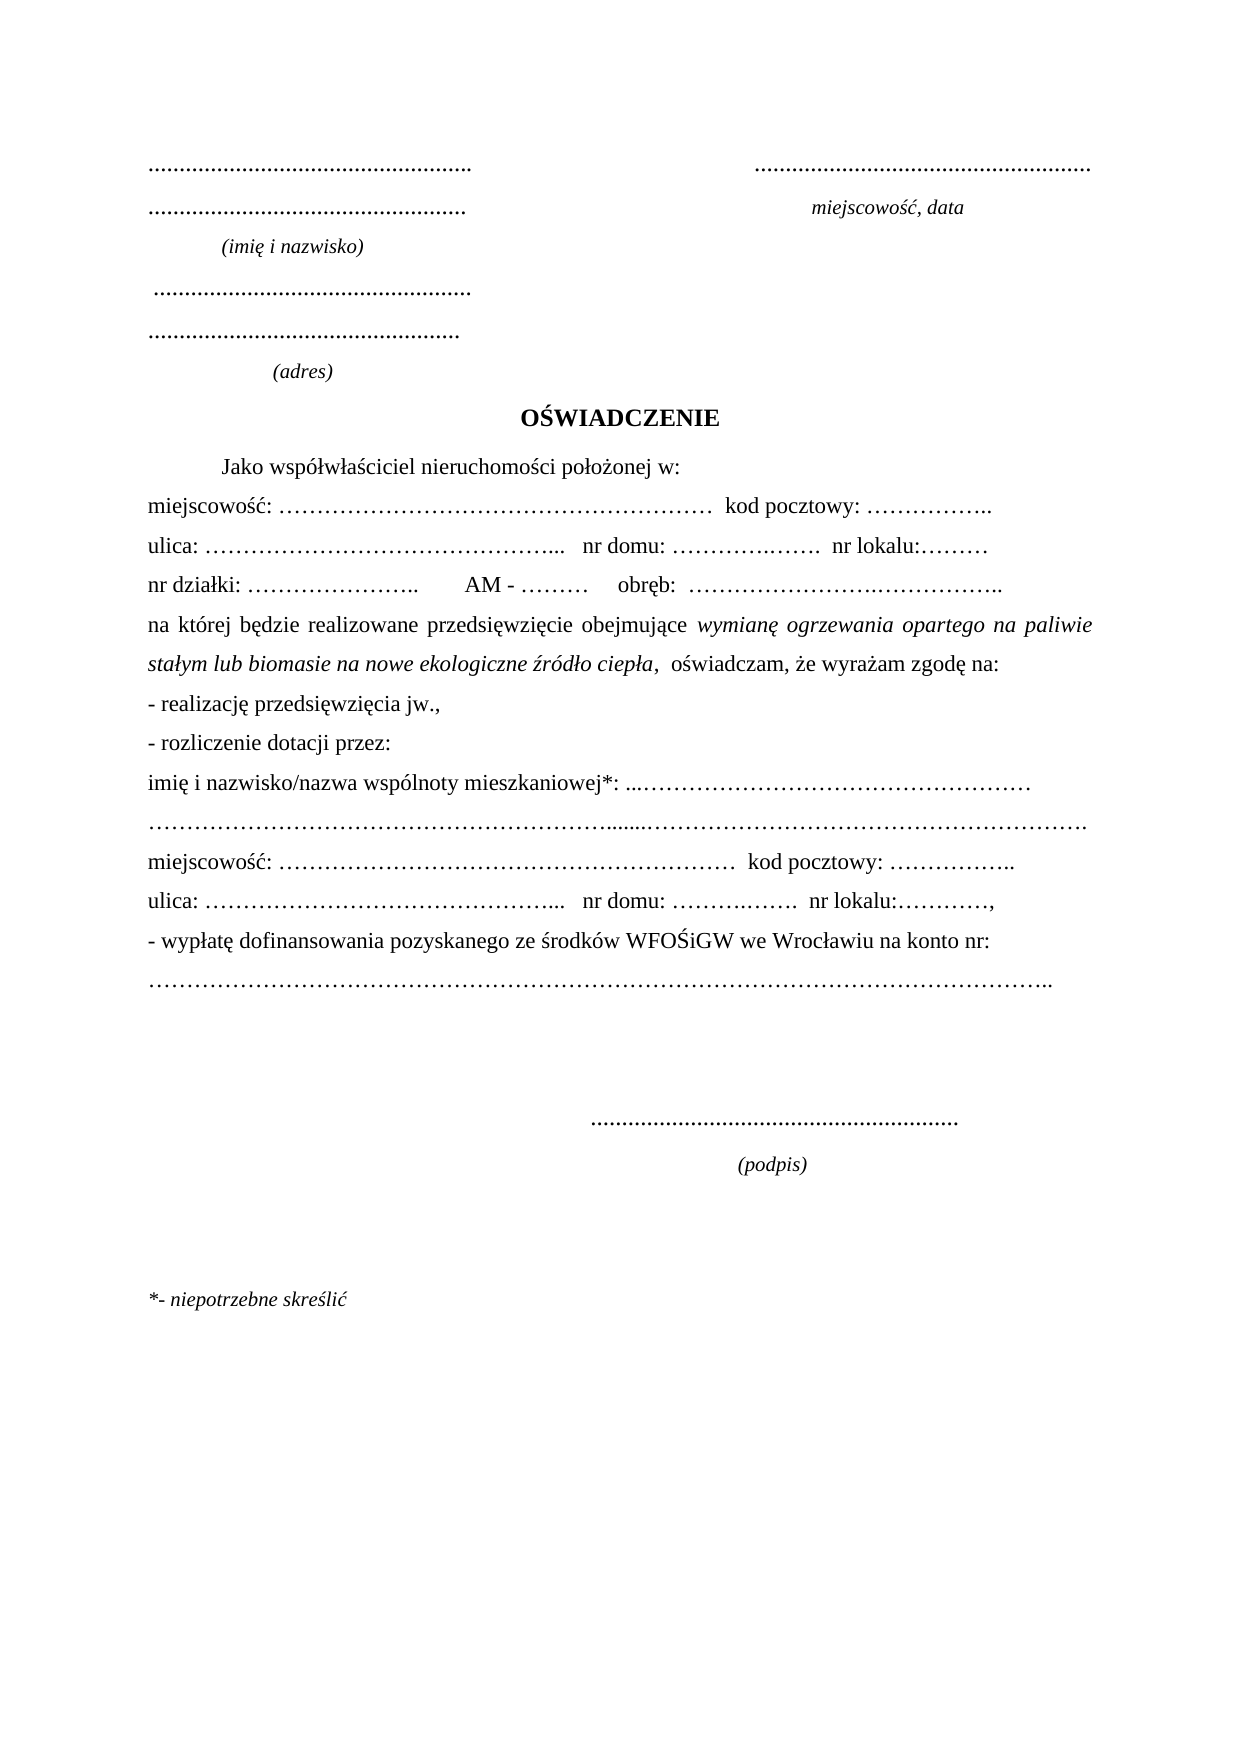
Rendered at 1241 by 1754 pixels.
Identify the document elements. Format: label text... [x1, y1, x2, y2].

text na której będzie realizowane przedsięwzięcie obejmujące wymianę ogrzewania opartego na paliwie stałym lub biomasie na nowe ekologiczne źródło ciepła, oświadczam, że wyrażam zgodę na: [148, 611, 1093, 677]
text Jako współwłaściciel nieruchomości położonej w: [148, 453, 1093, 479]
text - wypłatę dofinansowania pozyskanego ze środków WFOŚiGW we Wrocławiu na konto nr: [148, 927, 1093, 953]
text (imię i nazwisko) [148, 234, 1093, 258]
text …………………………………………………….......…………………………………………………. [148, 808, 1093, 835]
text OŚWIADCZENIE [148, 403, 1093, 432]
text .................................................... ...................................................... [148, 148, 1093, 176]
text miejscowość: …………………………………………………… kod pocztowy: …………….. [148, 848, 1093, 874]
text *- niepotrzebne skreślić [148, 1287, 1093, 1311]
text ................................................... [148, 272, 1093, 301]
text ........................................................... [516, 1102, 1093, 1131]
text imię i nazwisko/nazwa wspólnoty mieszkaniowej*: ...…………………………………………… [148, 769, 1093, 795]
text - rozliczenie dotacji przez: [148, 729, 1093, 756]
text ulica: ………………………………………... nr domu: ………….……. nr lokalu:……… [148, 532, 1093, 558]
text ulica: ………………………………………... nr domu: ……….……. nr lokalu:…………, [148, 887, 1093, 914]
text miejscowość: ………………………………………………… kod pocztowy: …………….. [148, 492, 1093, 519]
text - realizację przedsięwzięcia jw., [148, 690, 1093, 716]
text (podpis) [664, 1152, 1093, 1176]
text (adres) [148, 358, 1093, 383]
text ……………………………………………………………………………………………………….. [148, 966, 1093, 993]
text ................................................... miejscowość, data [148, 191, 1093, 219]
text nr działki: ………………….. AM - ……… obręb: …………………….…………….. [148, 571, 1093, 598]
text .................................................. [148, 315, 1093, 344]
